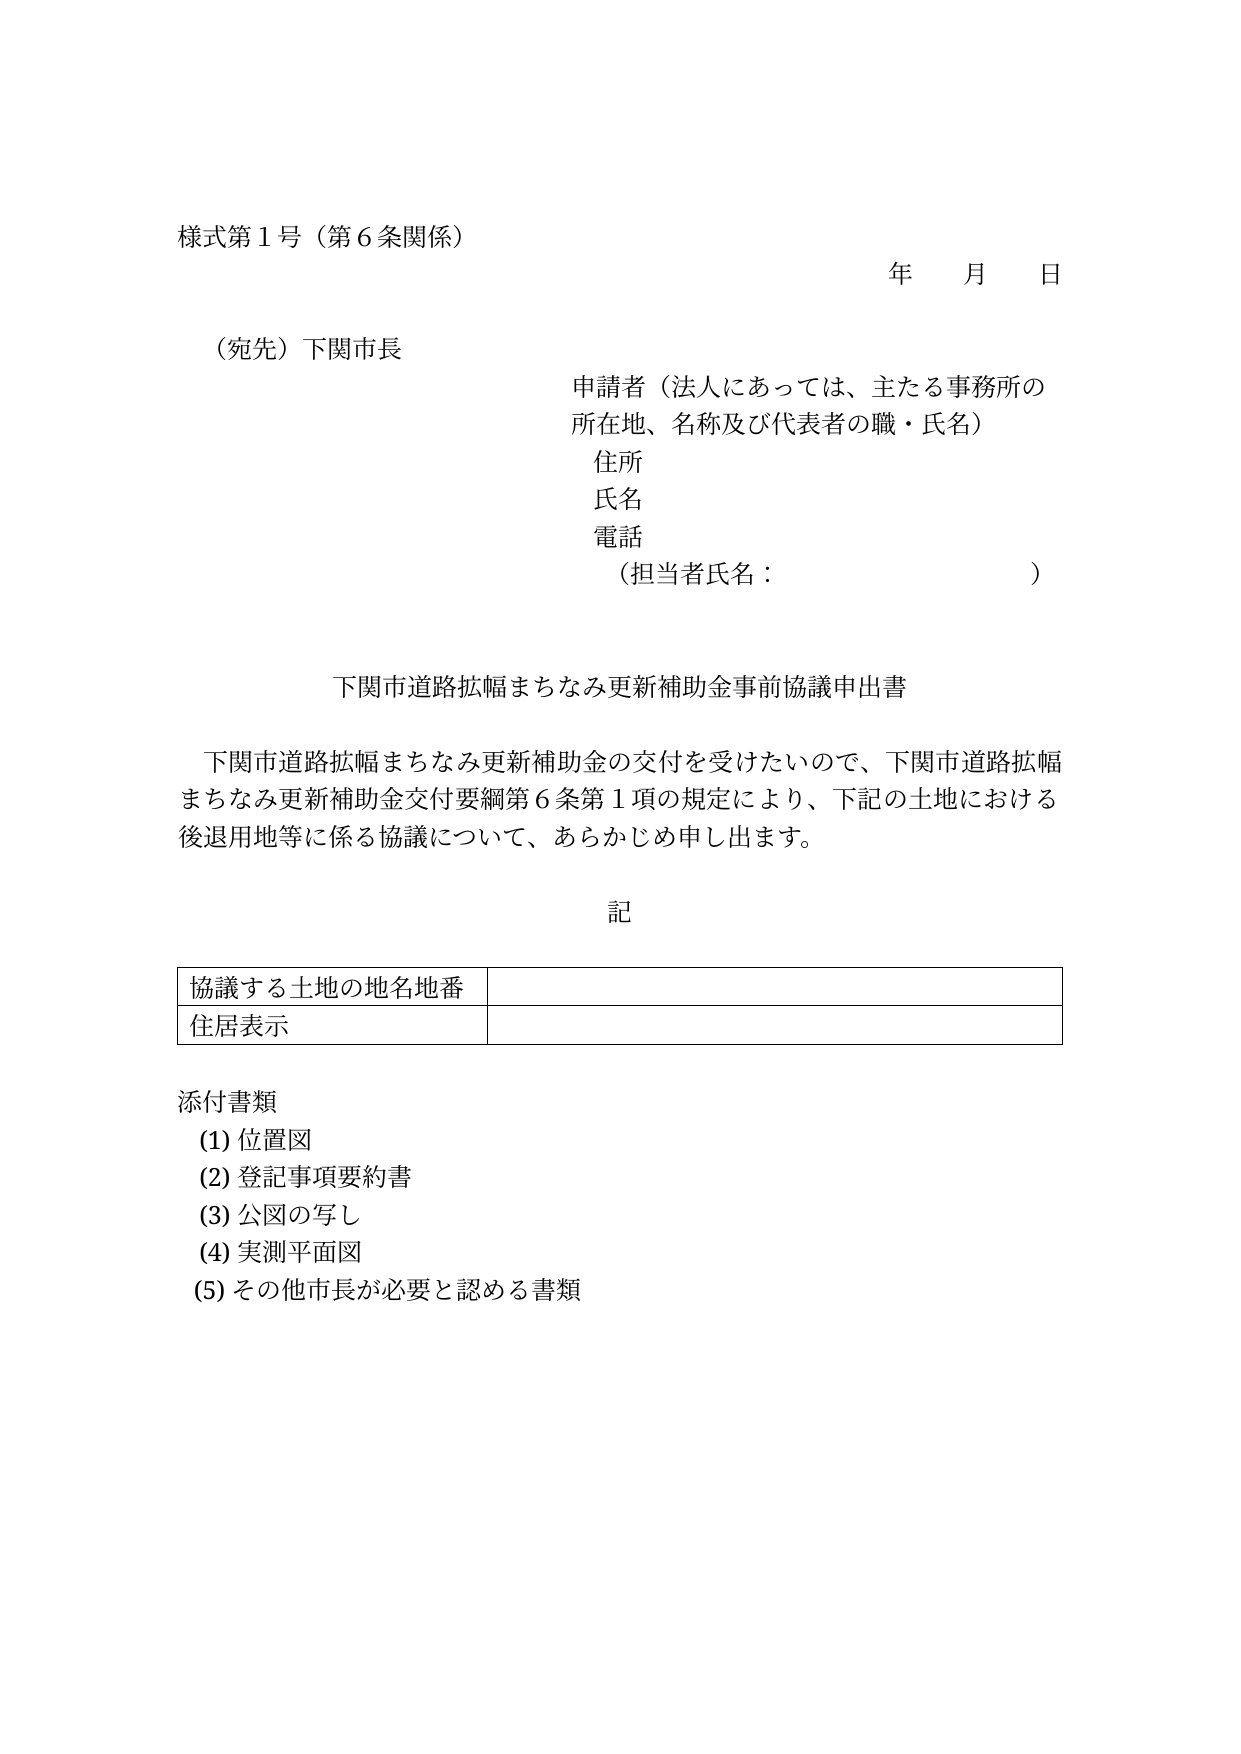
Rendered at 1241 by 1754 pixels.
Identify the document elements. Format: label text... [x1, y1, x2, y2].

text 申請者（法人にあっては、主たる事務所の所在地、名称及び代表者の職・氏名） [571, 367, 1063, 442]
table_cell [488, 1006, 1062, 1044]
text 添付書類 [177, 1082, 1063, 1120]
text 電話 [593, 517, 1063, 554]
text （宛先）下関市長 [177, 329, 1063, 367]
text （担当者氏名： ） [155, 554, 1063, 592]
table_header [488, 968, 1062, 1005]
text 下関市道路拡幅まちなみ更新補助金事前協議申出書 [177, 667, 1063, 704]
subtitle 記 [177, 892, 1063, 929]
text 氏名 [593, 479, 1063, 517]
list (2) 登記事項要約書 [199, 1157, 1063, 1195]
text 住所 [593, 442, 1063, 479]
list (1) 位置図 [199, 1120, 1063, 1157]
list (5) その他市長が必要と認める書類 [187, 1270, 1063, 1307]
list (4) 実測平面図 [199, 1232, 1063, 1270]
text 下関市道路拡幅まちなみ更新補助金の交付を受けたいので、下関市道路拡幅まちなみ更新補助金交付要綱第６条第１項の規定により、下記の土地における後退用地等に係る協議について、あらかじめ申し出ます。 [178, 742, 1063, 854]
text 年 月 日 [177, 254, 1063, 292]
list (3) 公図の写し [199, 1195, 1063, 1232]
table_cell 住居表示 [178, 1006, 487, 1044]
text 様式第１号（第６条関係） [177, 217, 1063, 254]
table_header 協議する土地の地名地番 [178, 968, 487, 1005]
